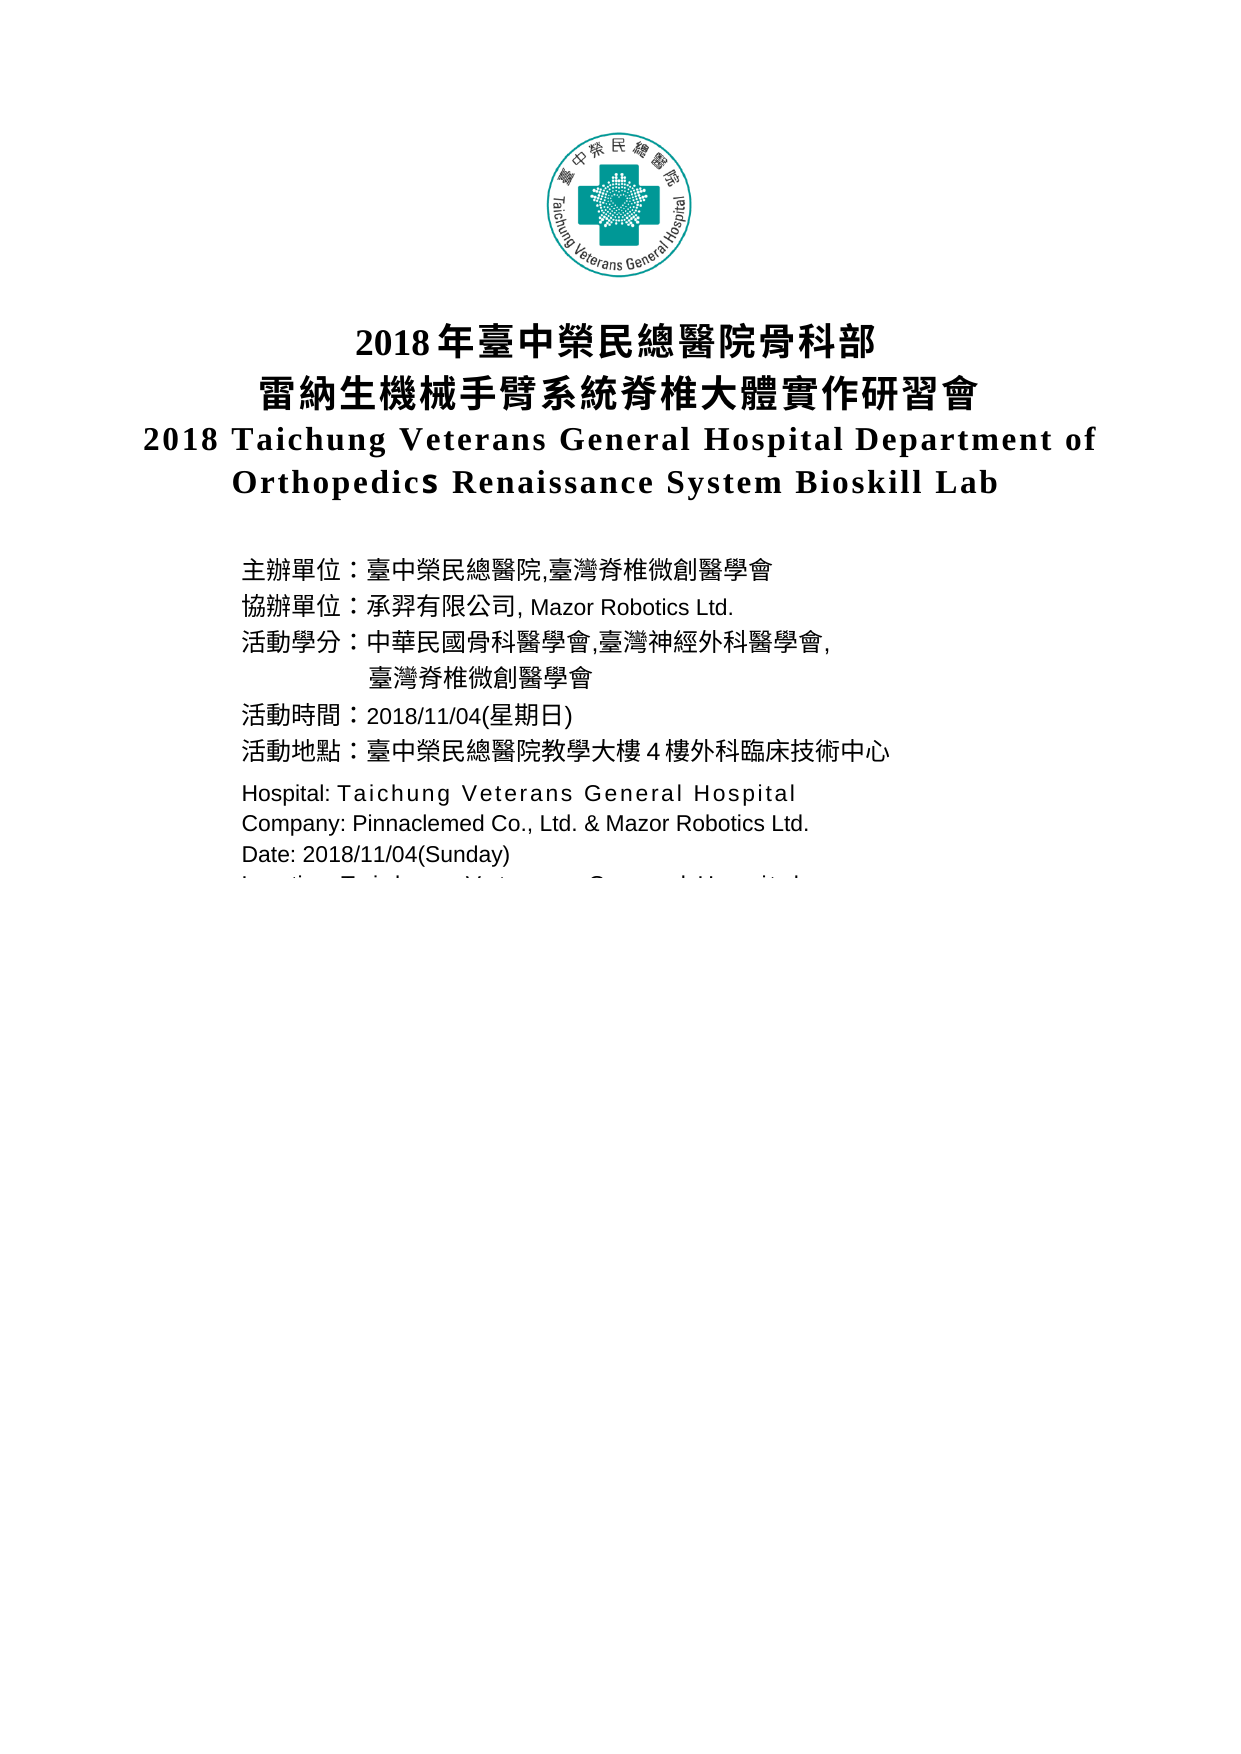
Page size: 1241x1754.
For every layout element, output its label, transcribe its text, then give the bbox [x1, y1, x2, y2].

text 2018 Taichung Veterans General Hospital Department of Orthopedics Renaissance System Bioskill Lab [112, 419, 1126, 503]
text 雷納生機械手臂系統脊椎大體實作研習會 [112, 364, 1126, 419]
text 2018年臺中榮民總醫院骨科部 [112, 324, 1126, 363]
picture [534, 121, 707, 289]
